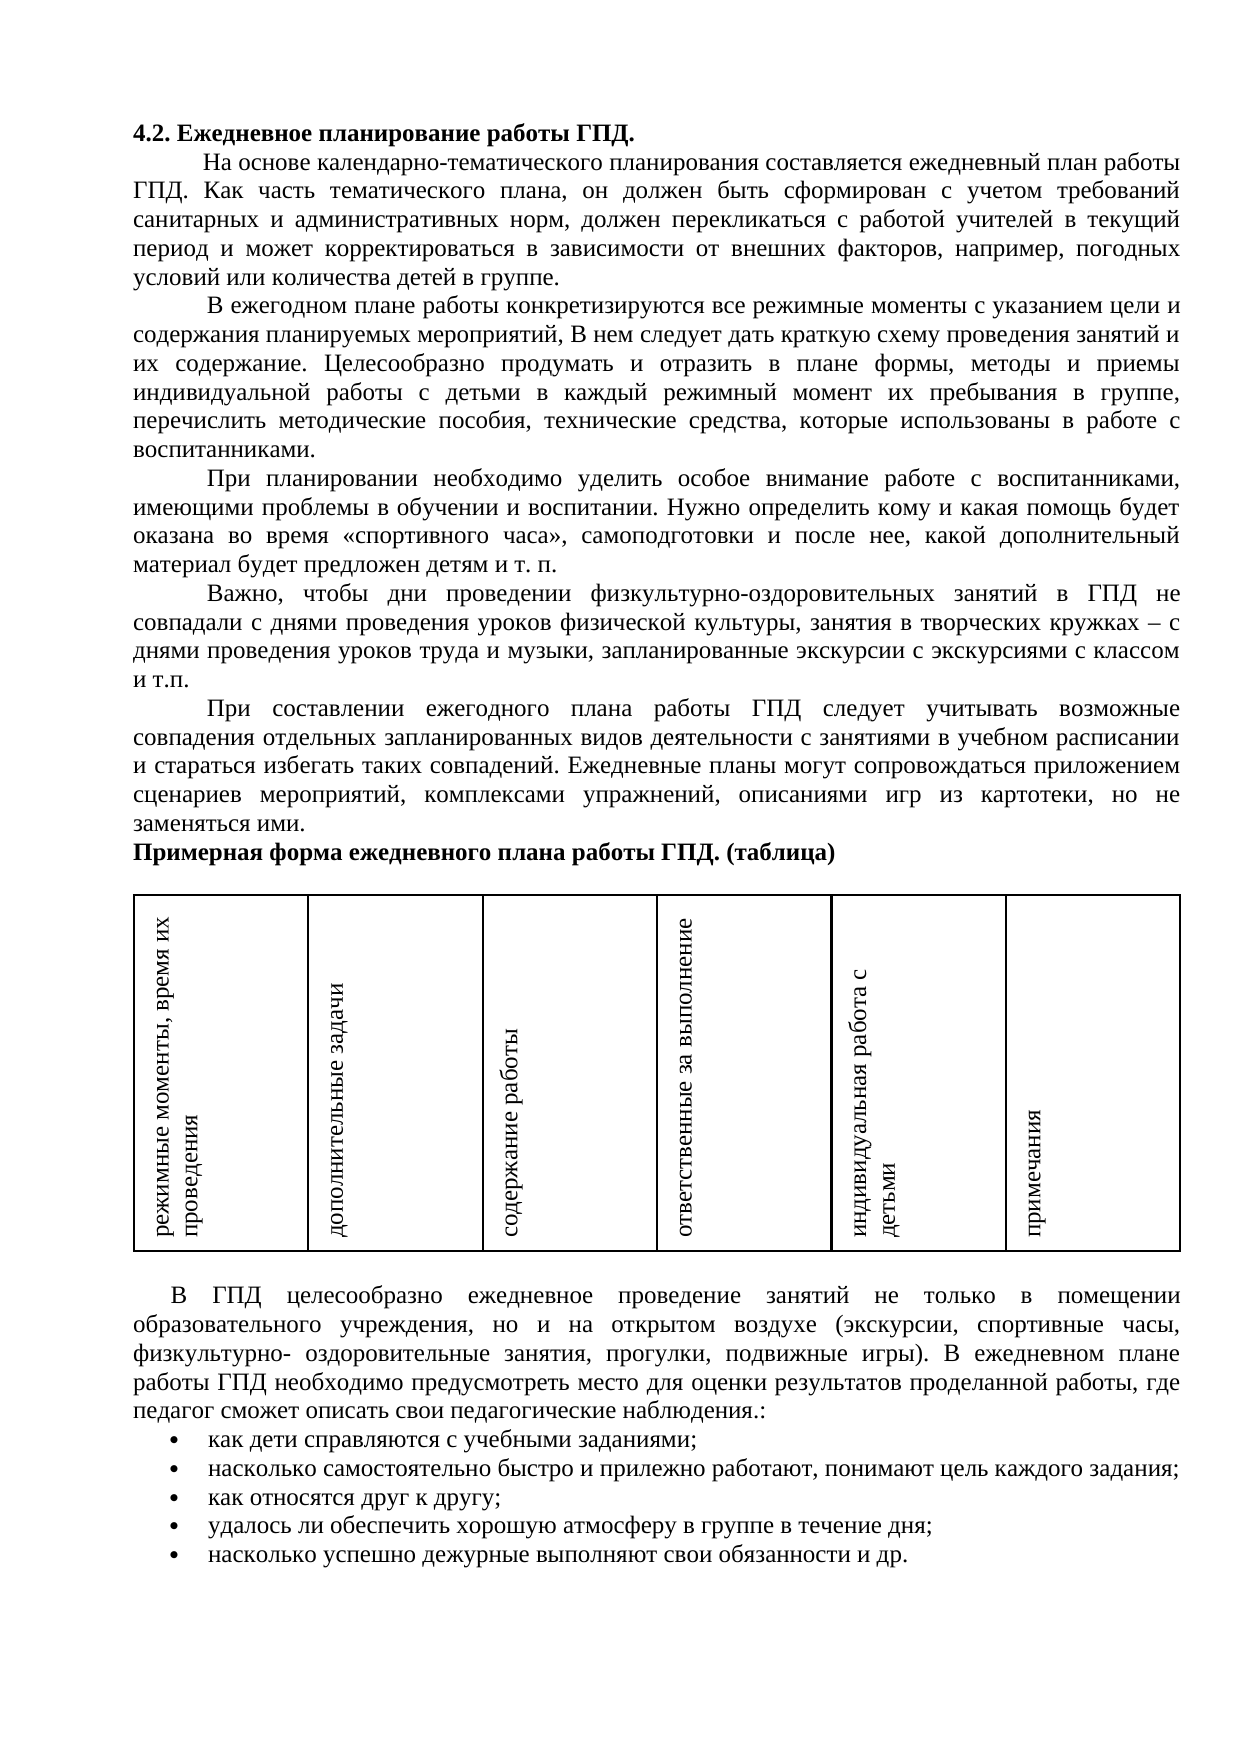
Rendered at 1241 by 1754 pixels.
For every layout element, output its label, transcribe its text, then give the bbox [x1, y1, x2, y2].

list как дети справляются с учебными заданиями; [170, 1424, 1181, 1453]
table_header ответственные за выполнение [658, 896, 830, 1250]
text В ГПД целесообразно ежедневное проведение занятий не только в помещении образовательного учреждения, но и на открытом воздухе (экскурсии, спортивные часы, физкультурно- оздоровительные занятия, прогулки, подвижные игры). В ежедневном плане работы ГПД необходимо предусмотреть место для оценки результатов проделанной работы, где педагог сможет описать свои педагогические наблюдения.: [133, 1281, 1181, 1424]
table_header примечания [1007, 896, 1179, 1250]
text При планировании необходимо уделить особое внимание работе с воспитанниками, имеющими проблемы в обучении и воспитании. Нужно определить кому и какая помощь будет оказана во время «спортивного часа», самоподготовки и после нее, какой дополнительный материал будет предложен детям и т. п. [133, 463, 1181, 578]
text Важно, чтобы дни проведении физкультурно-оздоровительных занятий в ГПД не совпадали с днями проведения уроков физической культуры, занятия в творческих кружках – с днями проведения уроков труда и музыки, запланированные экскурсии с экскурсиями с классом и т.п. [133, 578, 1181, 693]
table_header режимные моменты, время их проведения [135, 896, 307, 1250]
text В ежегодном плане работы конкретизируются все режимные моменты с указанием цели и содержания планируемых мероприятий, В нем следует дать краткую схему проведения занятий и их содержание. Целесообразно продумать и отразить в плане формы, методы и приемы индивидуальной работы с детьми в каждый режимный момент их пребывания в группе, перечислить методические пособия, технические средства, которые использованы в работе с воспитанниками. [133, 291, 1181, 463]
list насколько успешно дежурные выполняют свои обязанности и др. [170, 1539, 1181, 1568]
list как относятся друг к другу; [170, 1482, 1181, 1511]
list удалось ли обеспечить хорошую атмосферу в группе в течение дня; [170, 1511, 1181, 1539]
text При составлении ежегодного плана работы ГПД следует учитывать возможные совпадения отдельных запланированных видов деятельности с занятиями в учебном расписании и стараться избегать таких совпадений. Ежедневные планы могут сопровождаться приложением сценариев мероприятий, комплексами упражнений, описаниями игр из картотеки, но не заменяться ими. [133, 693, 1181, 837]
table_header дополнительные задачи [309, 896, 482, 1250]
text На основе календарно-тематического планирования составляется ежедневный план работы ГПД. Как часть тематического плана, он должен быть сформирован с учетом требований санитарных и административных норм, должен перекликаться с работой учителей в текущий период и может корректироваться в зависимости от внешних факторов, например, погодных условий или количества детей в группе. [133, 147, 1181, 291]
text 4.2. Ежедневное планирование работы ГПД. [133, 118, 1181, 147]
list насколько самостоятельно быстро и прилежно работают, понимают цель каждого задания; [170, 1453, 1181, 1482]
table_header содержание работы [484, 896, 656, 1250]
text Примерная форма ежедневного плана работы ГПД. (таблица) [133, 837, 1181, 866]
table_header индивидуальная работа с детьми [833, 896, 1005, 1250]
